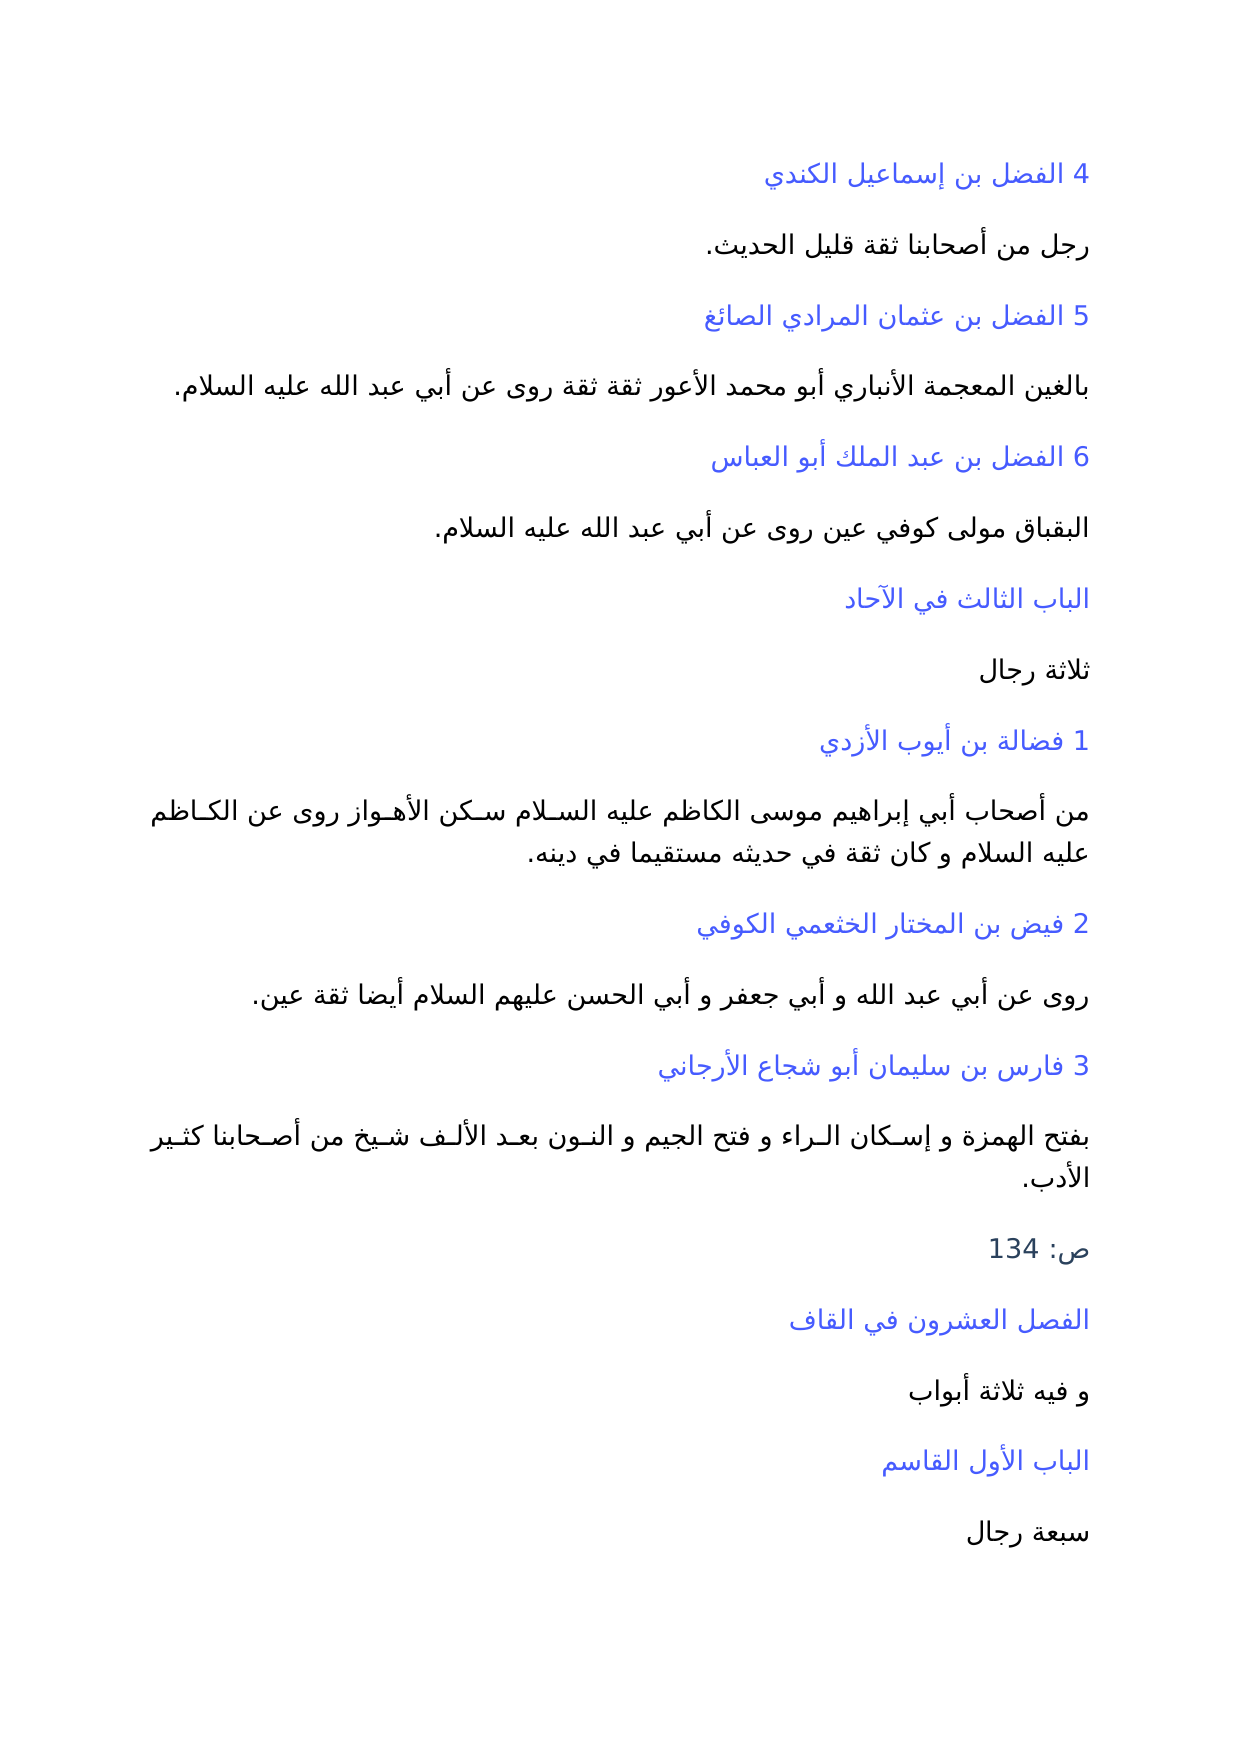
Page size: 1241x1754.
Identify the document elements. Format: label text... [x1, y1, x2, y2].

text و فيه ثلاثة أبواب‏ [150, 1367, 1090, 1408]
text الباب الأول القاسم‏ [150, 1437, 1090, 1479]
text بفتح الهمزة و إسكان الراء و فتح الجيم و النون بعد الألف شيخ من أصحابنا كثير الأدب. [150, 1112, 1090, 1196]
text ثلاثة رجال‏ [150, 646, 1090, 687]
text 3 فارس بن سليمان أبو شجاع الأرجاني‏ [150, 1042, 1090, 1083]
text من أصحاب أبي إبراهيم موسى الكاظم عليه السلام سكن الأهواز روى عن الكاظم عليه السلام و كان ثقة في حديثه مستقيما في دينه. [150, 787, 1090, 871]
text روى عن أبي عبد الله و أبي جعفر و أبي الحسن عليهم السلام أيضا ثقة عين. [150, 971, 1090, 1012]
text سبعة رجال‏ [150, 1508, 1090, 1550]
text 2 فيض بن المختار الخثعمي الكوفي‏ [150, 900, 1090, 942]
text الفصل العشرون في القاف‏ [150, 1296, 1090, 1337]
text بالغين المعجمة الأنباري أبو محمد الأعور ثقة ثقة روى عن أبي عبد الله عليه السلام. [150, 362, 1090, 404]
text الباب الثالث في الآحاد [150, 575, 1090, 617]
text 1 فضالة بن أيوب الأزدي‏ [150, 717, 1090, 758]
text 6 الفضل بن عبد الملك أبو العباس‏ [150, 433, 1090, 475]
text 5 الفضل بن عثمان المرادي الصائغ‏ [150, 292, 1090, 333]
text البقباق مولى كوفي عين روى عن أبي عبد الله عليه السلام. [150, 504, 1090, 546]
text ص: 134 [150, 1225, 1090, 1267]
text 4 الفضل بن إسماعيل الكندي‏ [150, 150, 1090, 192]
text رجل من أصحابنا ثقة قليل الحديث. [150, 221, 1090, 262]
